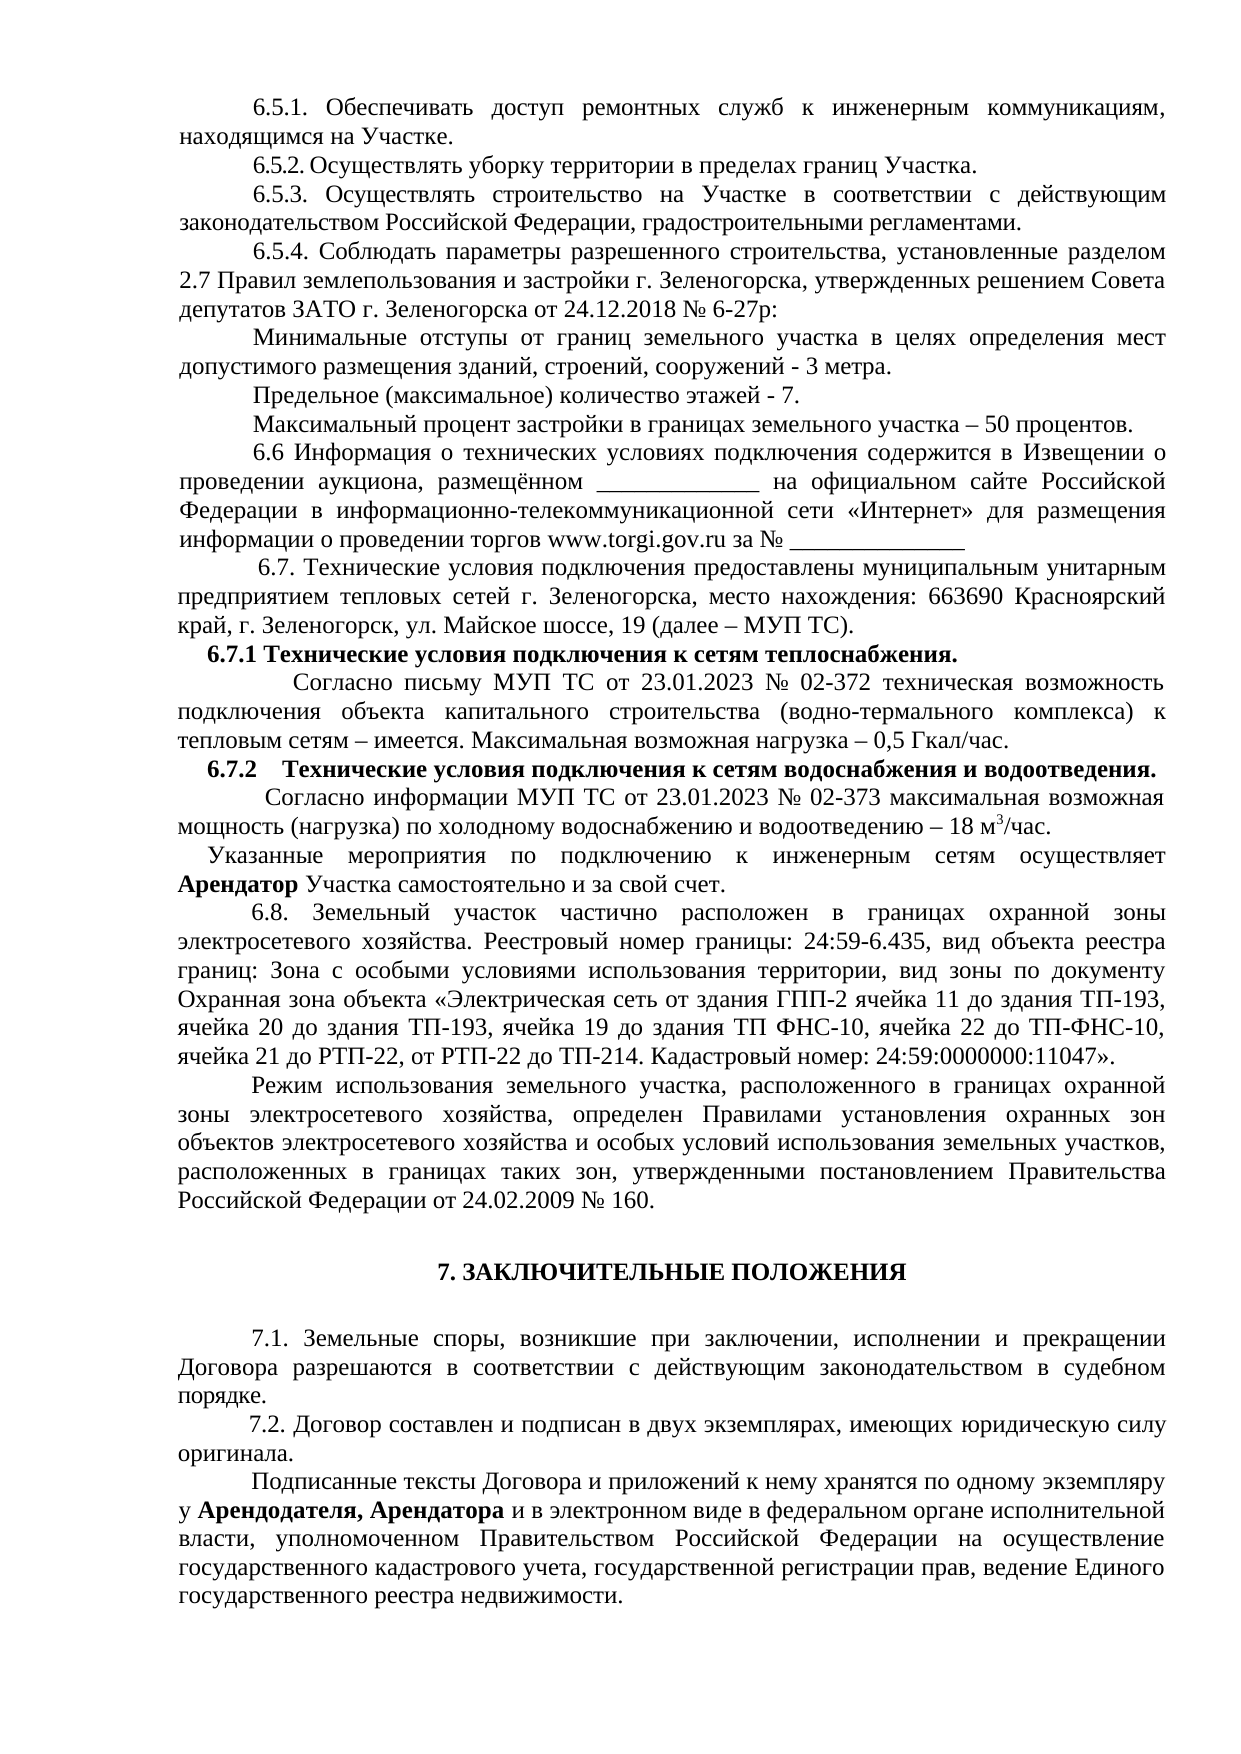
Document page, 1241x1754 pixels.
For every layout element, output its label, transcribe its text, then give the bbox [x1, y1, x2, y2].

text 6.8. Земельный участок частично расположен в границах охранной зоны электросетевого хозяйства. Реестровый номер границы: 24:59-6.435, вид объекта реестра границ: Зона с особыми условиями использования территории, вид зоны по документу Охранная зона объекта «Электрическая сеть от здания ГПП-2 ячейка 11 до здания ТП-193, ячейка 20 до здания ТП-193, ячейка 19 до здания ТП ФНС-10, ячейка 22 до ТП-ФНС-10, ячейка 21 до РТП-22, от РТП-22 до ТП-214. Кадастровый номер: 24:59:0000000:11047». [177, 897, 1167, 1070]
text 6.7.2 Технические условия подключения к сетям водоснабжения и водоотведения. [177, 754, 1167, 782]
text 7.1. Земельные споры, возникшие при заключении, исполнении и прекращении Договора разрешаются в соответствии с действующим законодательством в судебном порядке. [178, 1324, 1167, 1409]
text 6.6 Информация о технических условиях подключения содержится в Извещении о проведении аукциона, размещённом _____________ на официальном сайте Российской Федерации в информационно-телекоммуникационной сети «Интернет» для размещения информации о проведении торгов www.torgi.gov.ru за № ______________ [179, 437, 1167, 552]
text 6.7. Технические условия подключения предоставлены муниципальным унитарным предприятием тепловых сетей г. Зеленогорска, место нахождения: 663690 Красноярский край, г. Зеленогорск, ул. Майское шоссе, 19 (далее – МУП ТС). [177, 552, 1167, 639]
text Режим использования земельного участка, расположенного в границах охранной зоны электросетевого хозяйства, определен Правилами установления охранных зон объектов электросетевого хозяйства и особых условий использования земельных участков, расположенных в границах таких зон, утвержденными постановлением Правительства Российской Федерации от 24.02.2009 № 160. [177, 1070, 1167, 1214]
text 6.5.1. Обеспечивать доступ ремонтных служб к инженерным коммуникациям, находящимся на Участке. [179, 93, 1165, 150]
text 6.5.4. Соблюдать параметры разрешенного строительства, установленные разделом 2.7 Правил землепользования и застройки г. Зеленогорска, утвержденных решением Совета депутатов ЗАТО г. Зеленогорска от 24.12.2018 № 6-27р: [179, 236, 1167, 322]
text Согласно письму МУП ТС от 23.01.2023 № 02-372 техническая возможность подключения объекта капитального строительства (водно-термального комплекса) к тепловым сетям – имеется. Максимальная возможная нагрузка – 0,5 Гкал/час. [177, 667, 1167, 754]
text Подписанные тексты Договора и приложений к нему хранятся по одному экземпляру у Арендодателя, Арендатора и в электронном виде в федеральном органе исполнительной власти, уполномоченном Правительством Российской Федерации на осуществление государственного кадастрового учета, государственной регистрации прав, ведение Единого государственного реестра недвижимости. [178, 1467, 1165, 1609]
text Предельное (максимальное) количество этажей - 7. [179, 380, 1167, 409]
text 6.5.3. Осуществлять строительство на Участке в соответствии с действующим законодательством Российской Федерации, градостроительными регламентами. [179, 179, 1167, 236]
text 6.5.2. Осуществлять уборку территории в пределах границ Участка. [179, 150, 1165, 179]
text 7.2. Договор составлен и подписан в двух экземплярах, имеющих юридическую силу оригинала. [178, 1409, 1167, 1467]
text 6.7.1 Технические условия подключения к сетям теплоснабжения. [177, 639, 1167, 667]
text Минимальные отступы от границ земельного участка в целях определения мест допустимого размещения зданий, строений, сооружений - 3 метра. [179, 322, 1167, 380]
text Указанные мероприятия по подключению к инженерным сетям осуществляет Арендатор Участка самостоятельно и за свой счет. [177, 840, 1167, 897]
text Максимальный процент застройки в границах земельного участка – 50 процентов. [179, 409, 1167, 437]
text 7. ЗАКЛЮЧИТЕЛЬНЫЕ ПОЛОЖЕНИЯ [177, 1257, 1167, 1286]
text Согласно информации МУП ТС от 23.01.2023 № 02-373 максимальная возможная мощность (нагрузка) по холодному водоснабжению и водоотведению – 18 м3/час. [177, 782, 1167, 840]
